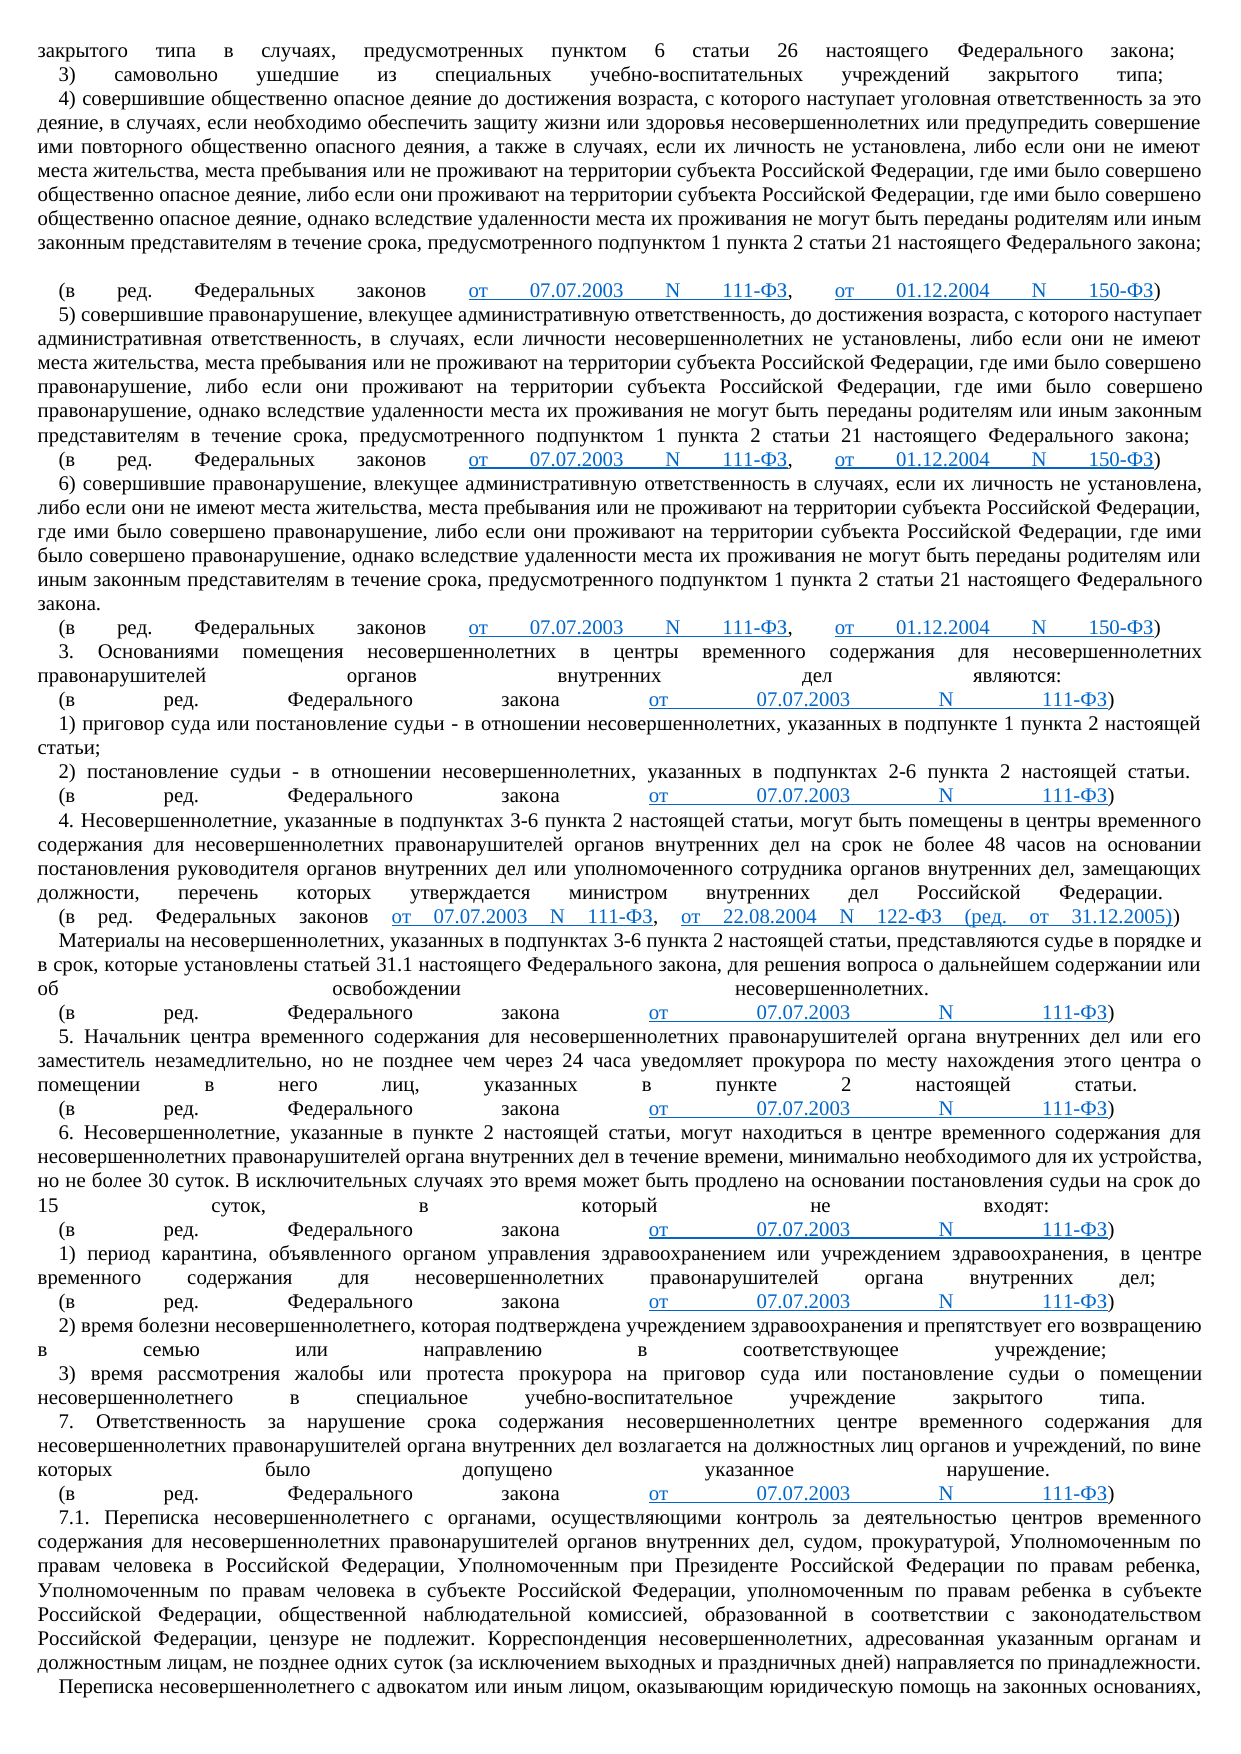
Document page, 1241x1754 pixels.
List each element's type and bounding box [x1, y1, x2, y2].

text [37, 37, 1203, 1698]
